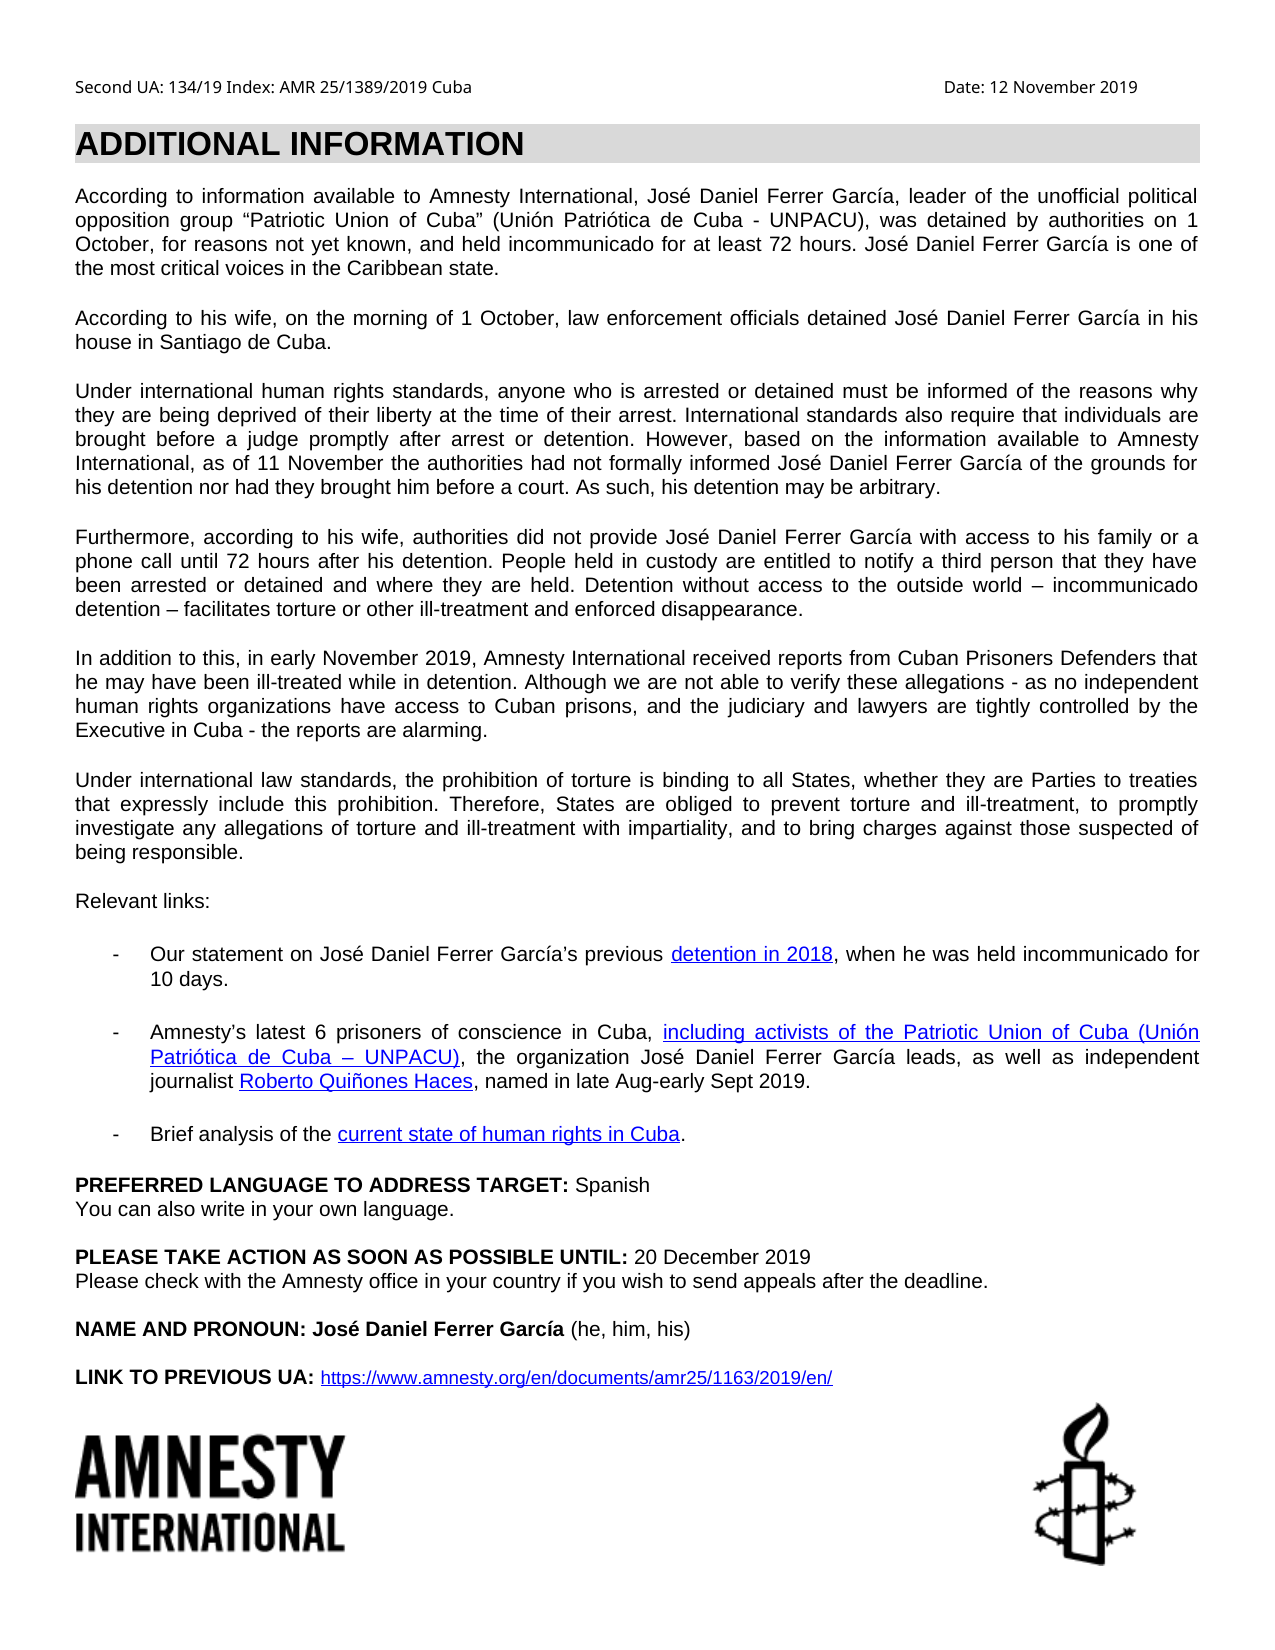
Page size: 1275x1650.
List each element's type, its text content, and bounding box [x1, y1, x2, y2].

subtitle Additional information [75, 124, 1200, 163]
text Furthermore, according to his wife, authorities did not provide José Daniel Ferrer García with access to his family or a phone call until 72 hours after his detention. People held in custody are entitled to notify a third person that they have been arrested or detained and where they are held. Detention without access to the outside world – incommunicado detention – facilitates torture or other ill-treatment and enforced disappearance. [75, 525, 1200, 621]
text Relevant links: [75, 889, 1200, 913]
text You can also write in your own language. [75, 1197, 1200, 1221]
text LINK TO PREVIOUS UA: https://www.amnesty.org/en/documents/amr25/1163/2019/en/ [75, 1364, 1200, 1388]
list Amnesty’s latest 6 prisoners of conscience in Cuba, including activists of the Patriotic Union of Cuba (Unión Patriótica de Cuba – UNPACU), the organization José Daniel Ferrer García leads, as well as independent journalist Roberto Quiñones Haces, named in late Aug-early Sept 2019. [112, 1017, 1200, 1093]
text According to information available to Amnesty International, José Daniel Ferrer García, leader of the unofficial political opposition group “Patriotic Union of Cuba” (Unión Patriótica de Cuba - UNPACU), was detained by authorities on 1 October, for reasons not yet known, and held incommunicado for at least 72 hours. José Daniel Ferrer García is one of the most critical voices in the Caribbean state. [75, 163, 1200, 280]
list Brief analysis of the current state of human rights in Cuba. [112, 1119, 1200, 1147]
text Under international law standards, the prohibition of torture is binding to all States, whether they are Parties to treaties that expressly include this prohibition. Therefore, States are obliged to prevent torture and ill-treatment, to promptly investigate any allegations of torture and ill-treatment with impartiality, and to bring charges against those suspected of being responsible. [75, 768, 1200, 863]
text PLEASE TAKE ACTION AS SOON AS POSSIBLE UNTIL: 20 December 2019 [75, 1245, 1200, 1269]
text Under international human rights standards, anyone who is arrested or detained must be informed of the reasons why they are being deprived of their liberty at the time of their arrest. International standards also require that individuals are brought before a judge promptly after arrest or detention. However, based on the information available to Amnesty International, as of 11 November the authorities had not formally informed José Daniel Ferrer García of the grounds for his detention nor had they brought him before a court. As such, his detention may be arbitrary. [75, 379, 1200, 499]
list Our statement on José Daniel Ferrer García’s previous detention in 2018, when he was held incommunicado for 10 days. [112, 939, 1200, 991]
text According to his wife, on the morning of 1 October, law enforcement officials detained José Daniel Ferrer García in his house in Santiago de Cuba. [75, 306, 1200, 354]
text NAME AND PRONOUN: José Daniel Ferrer García (he, him, his) [75, 1317, 1200, 1341]
text PREFERRED LANGUAGE TO ADDRESS TARGET: Spanish [75, 1173, 1200, 1197]
picture [75, 1402, 1137, 1566]
text Please check with the Amnesty office in your country if you wish to send appeals after the deadline. [75, 1269, 1200, 1293]
text In addition to this, in early November 2019, Amnesty International received reports from Cuban Prisoners Defenders that he may have been ill-treated while in detention. Although we are not able to verify these allegations - as no independent human rights organizations have access to Cuban prisons, and the judiciary and lawyers are tightly controlled by the Executive in Cuba - the reports are alarming. [75, 646, 1200, 742]
